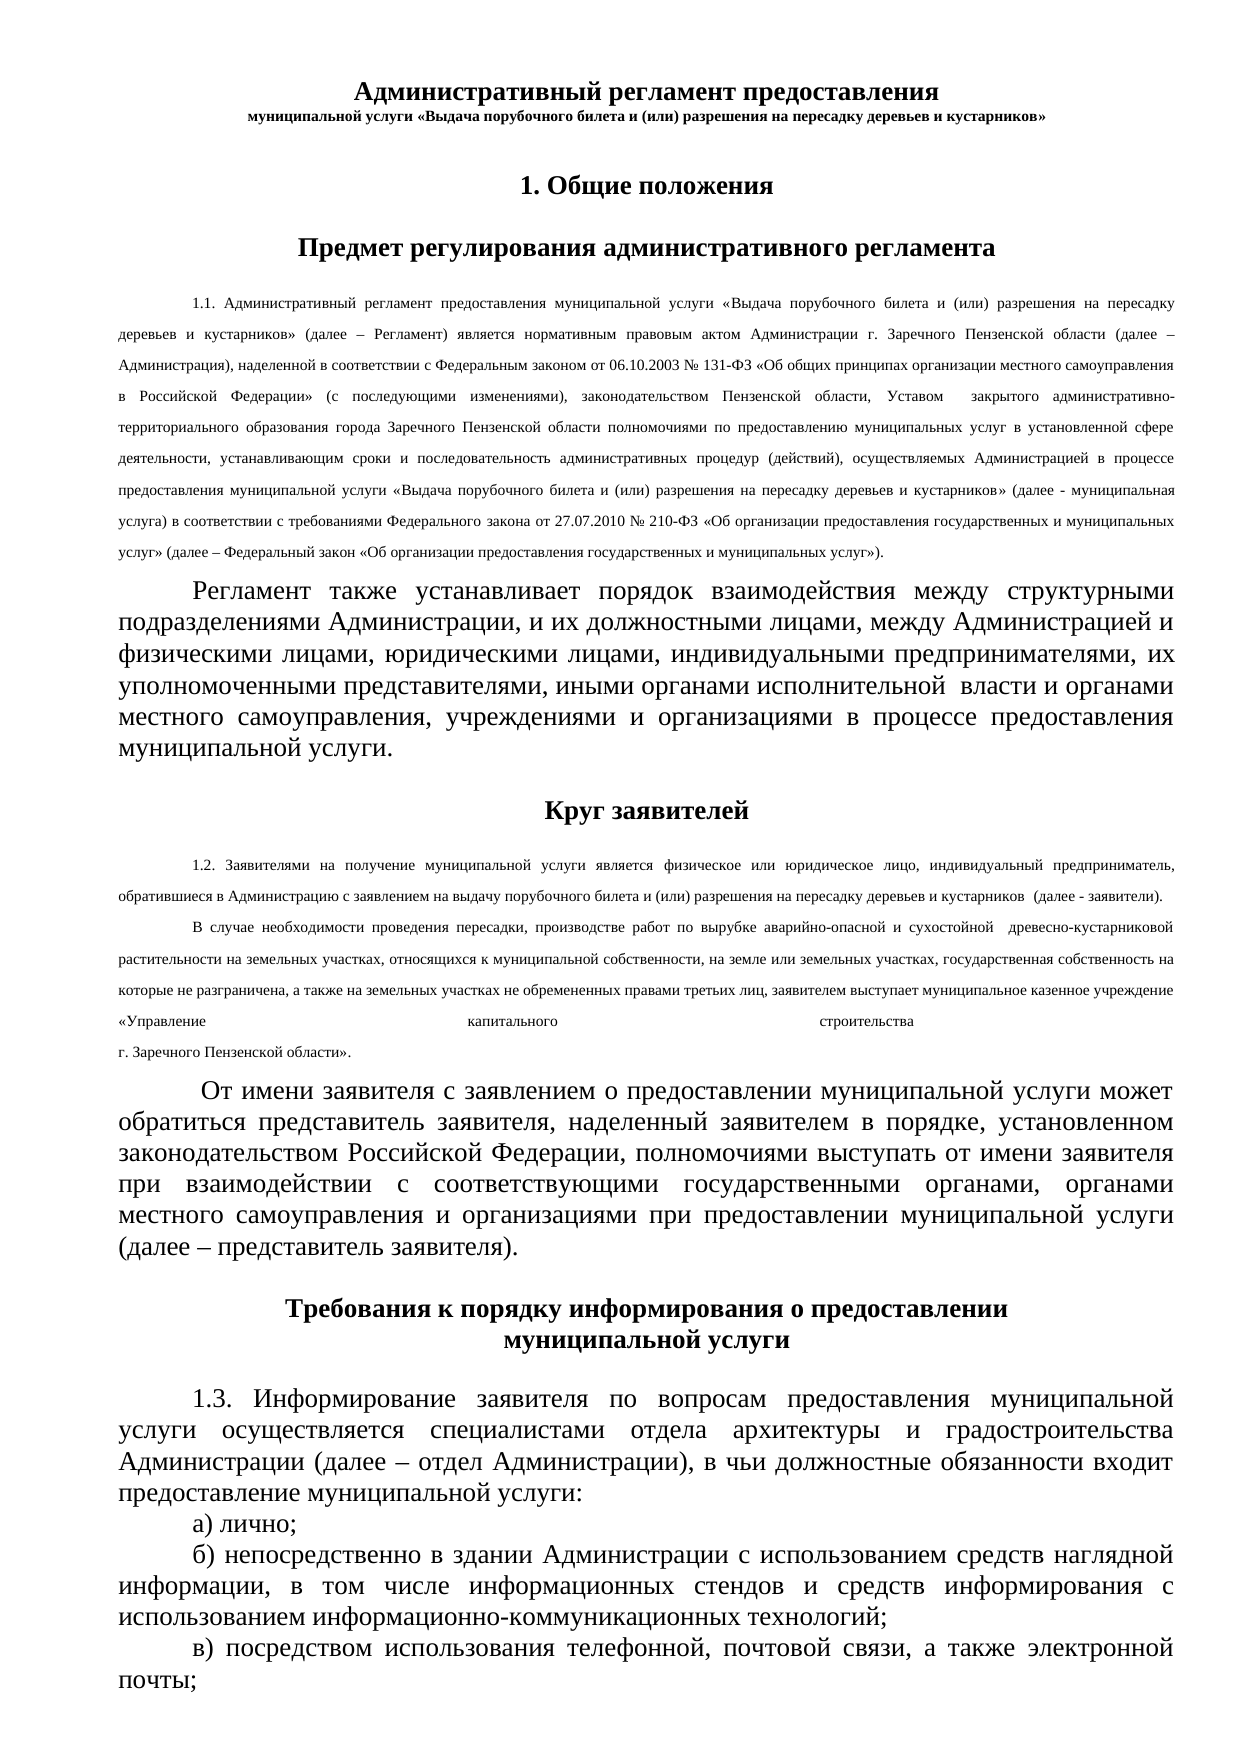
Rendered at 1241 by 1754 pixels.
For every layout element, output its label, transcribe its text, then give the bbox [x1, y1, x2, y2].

text 1.3. Информирование заявителя по вопросам предоставления муниципальной услуги осуществляется специалистами отдела архитектуры и градостроительства Администрации (далее – отдел Администрации), в чьи должностные обязанности входит предоставление муниципальной услуги: [118, 1382, 1175, 1507]
text муниципальной услуги [118, 1323, 1175, 1354]
text Круг заявителей [118, 794, 1175, 825]
text Требования к порядку информирования о предоставлении [118, 1292, 1175, 1323]
text в) посредством использования телефонной, почтовой связи, а также электронной почты; [118, 1632, 1175, 1694]
text б) непосредственно в здании Администрации с использованием средств наглядной информации, в том числе информационных стендов и средств информирования с использованием информационно-коммуникационных технологий; [118, 1538, 1175, 1632]
text Регламент также устанавливает порядок взаимодействия между структурными подразделениями Администрации, и их должностными лицами, между Администрацией и физическими лицами, юридическими лицами, индивидуальными предпринимателями, их уполномоченными представителями, иными органами исполнительной власти и органами местного самоуправления, учреждениями и организациями в процессе предоставления муниципальной услуги. [118, 574, 1175, 763]
text 1.2. Заявителями на получение муниципальной услуги является физическое или юридическое лицо, индивидуальный предприниматель, обратившиеся в Администрацию с заявлением на выдачу порубочного билета и (или) разрешения на пересадку деревьев и кустарников (далее - заявители). [118, 856, 1175, 918]
text Административный регламент предоставления [118, 76, 1175, 107]
text муниципальной услуги «Выдача порубочного билета и (или) разрешения на пересадку деревьев и кустарников» [118, 107, 1175, 138]
text 1. Общие положения [118, 169, 1175, 200]
text а) лично; [118, 1507, 1175, 1538]
text От имени заявителя с заявлением о предоставлении муниципальной услуги может обратиться представитель заявителя, наделенный заявителем в порядке, установленном законодательством Российской Федерации, полномочиями выступать от имени заявителя при взаимодействии с соответствующими государственными органами, органами местного самоуправления и организациями при предоставлении муниципальной услуги (далее – представитель заявителя). [118, 1074, 1175, 1261]
text Предмет регулирования административного регламента [118, 231, 1175, 262]
text В случае необходимости проведения пересадки, производстве работ по вырубке аварийно-опасной и сухостойной древесно-кустарниковой растительности на земельных участках, относящихся к муниципальной собственности, на земле или земельных участках, государственная собственность на которые не разграничена, а также на земельных участках не обремененных правами третьих лиц, заявителем выступает муниципальное казенное учреждение «Управление капитального строительства г. Заречного Пензенской области». [118, 918, 1175, 1074]
text 1.1. Административный регламент предоставления муниципальной услуги «Выдача порубочного билета и (или) разрешения на пересадку деревьев и кустарников» (далее – Регламент) является нормативным правовым актом Администрации г. Заречного Пензенской области (далее – Администрация), наделенной в соответствии с Федеральным законом от 06.10.2003 № 131-ФЗ «Об общих принципах организации местного самоуправления в Российской Федерации» (с последующими изменениями), законодательством Пензенской области, Уставом закрытого административно-территориального образования города Заречного Пензенской области полномочиями по предоставлению муниципальных услуг в установленной сфере деятельности, устанавливающим сроки и последовательность административных процедур (действий), осуществляемых Администрацией в процессе предоставления муниципальной услуги «Выдача порубочного билета и (или) разрешения на пересадку деревьев и кустарников» (далее - муниципальная услуга) в соответствии с требованиями Федерального закона от 27.07.2010 № 210-ФЗ «Об организации предоставления государственных и муниципальных услуг» (далее – Федеральный закон «Об организации предоставления государственных и муниципальных услуг»). [118, 293, 1175, 574]
